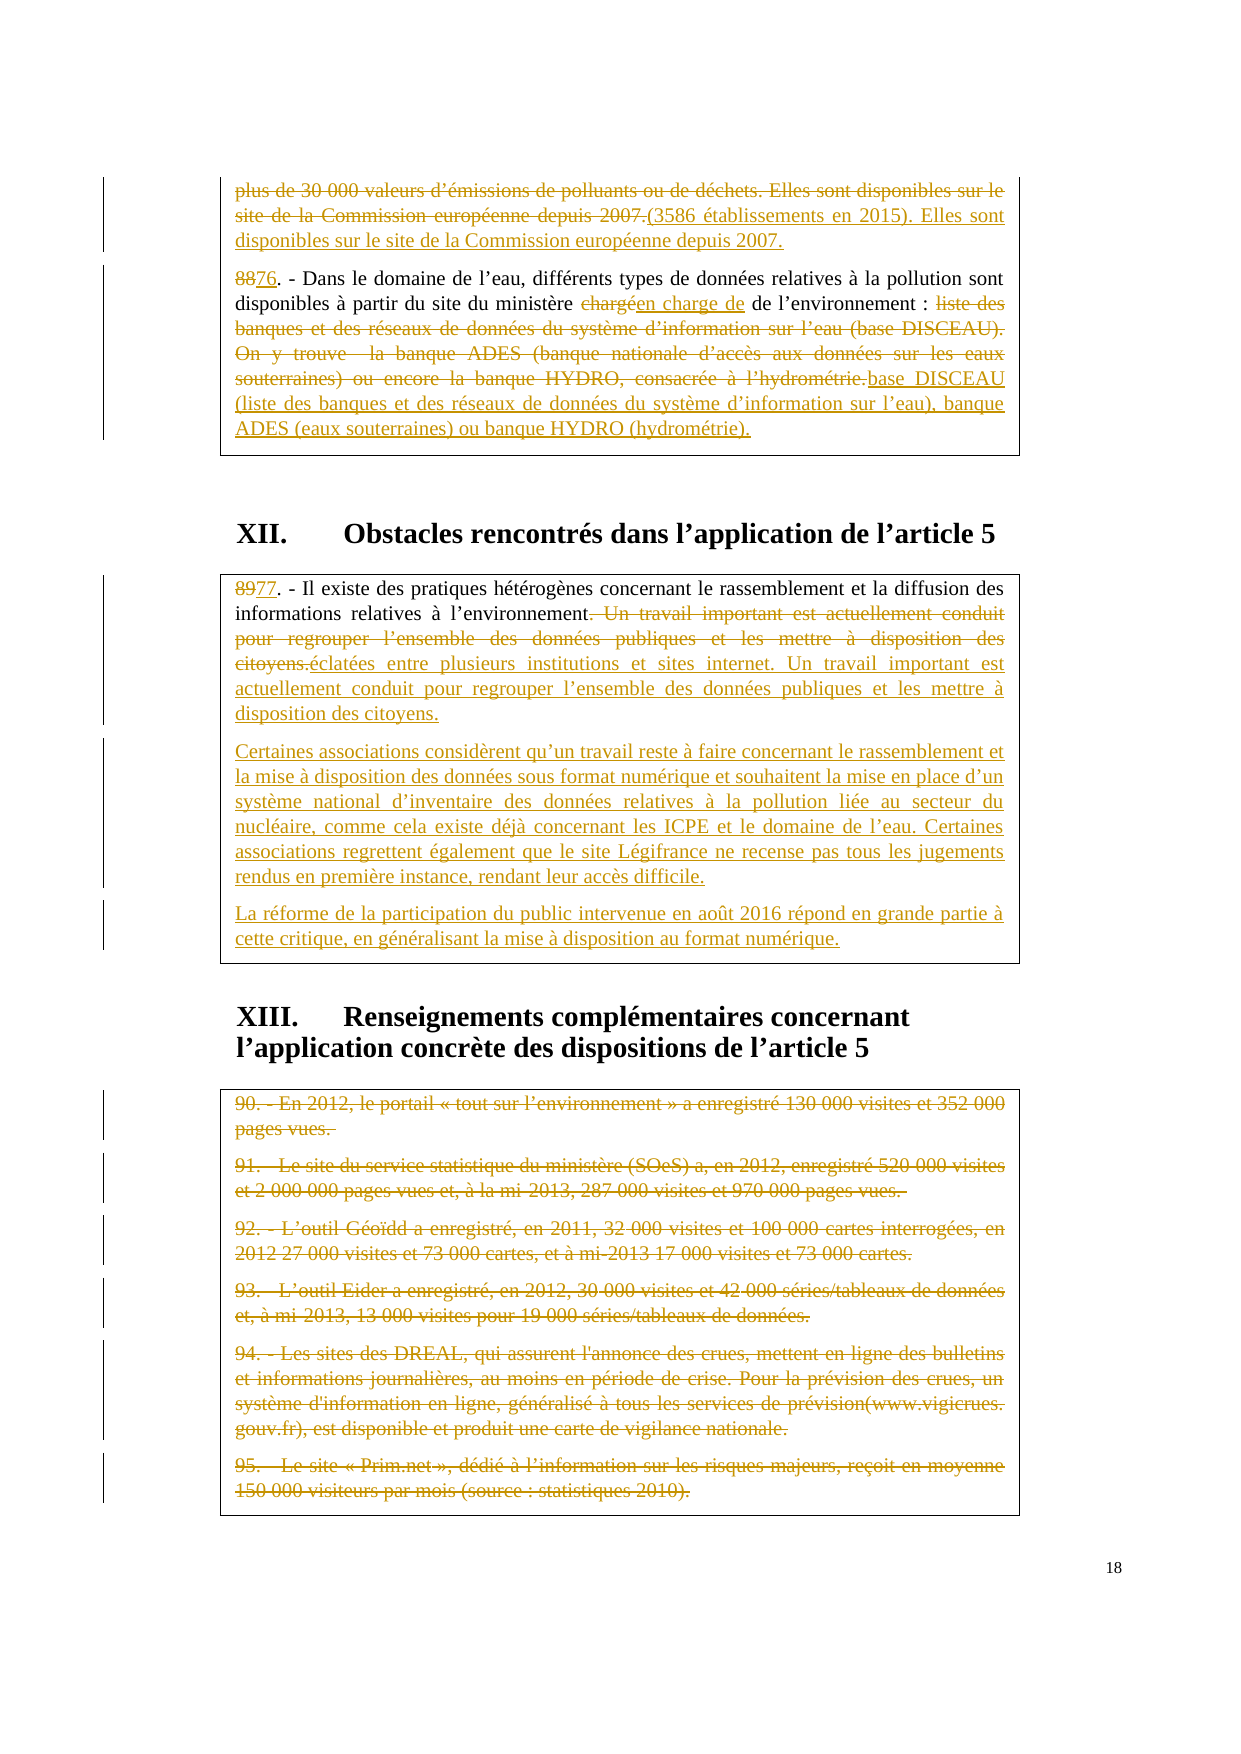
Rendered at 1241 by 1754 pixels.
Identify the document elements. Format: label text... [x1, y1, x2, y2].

text XII. Obstacles rencontrés dans l’application de l’article 5 [118, 518, 1004, 549]
table_header . - Il existe des pratiques hétérogènes concernant le rassemblement et la diffusion des informations relatives à l’environnement [221, 575, 1019, 963]
text XIII. Renseignements complémentaires concernant l’application concrète des dispositions de l’article 5 [118, 1001, 1004, 1064]
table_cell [221, 177, 1019, 452]
table_header [221, 1090, 1019, 1515]
